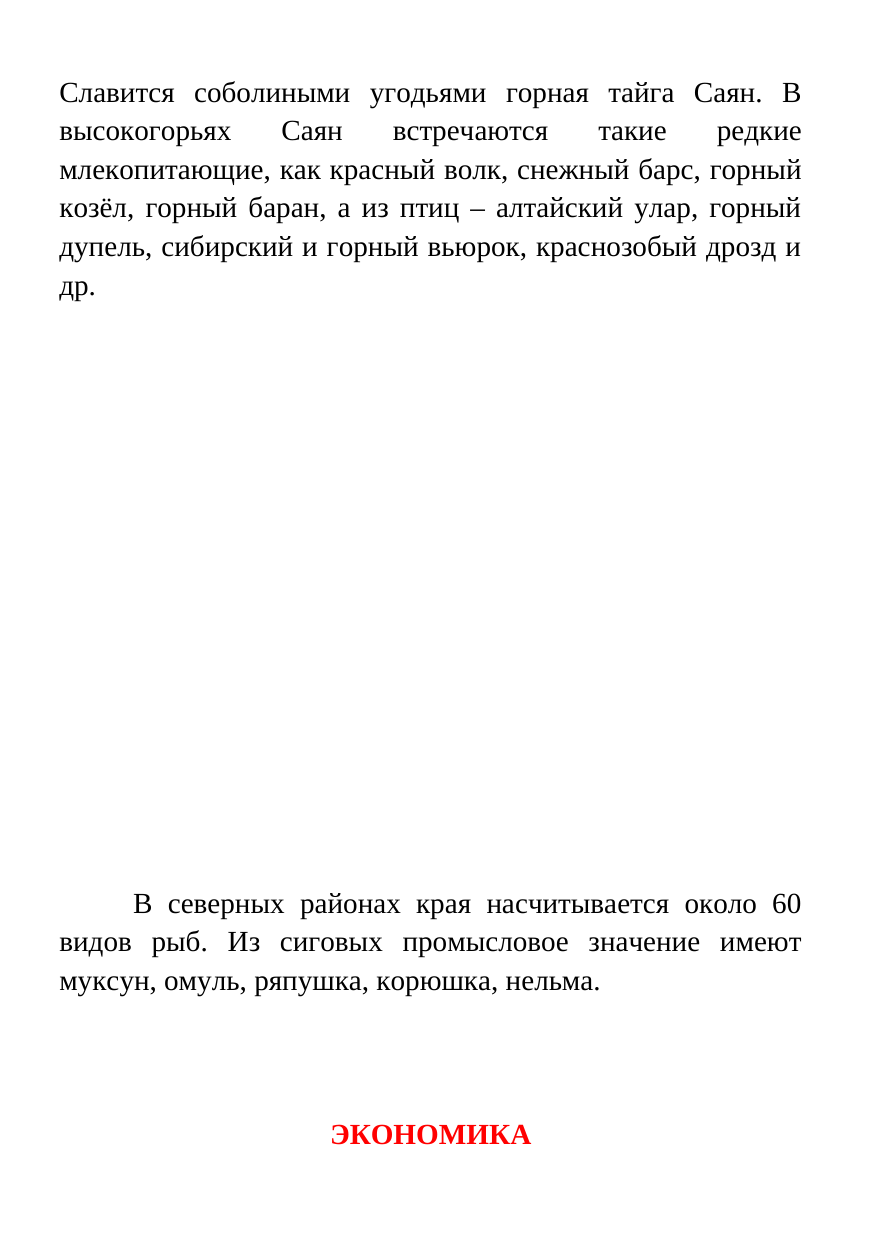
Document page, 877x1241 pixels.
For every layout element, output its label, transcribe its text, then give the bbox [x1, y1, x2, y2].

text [59, 75, 802, 301]
text В северных районах края насчитывается около 60 видов рыб. Из сиговых промысловое значение имеют муксун, омуль, ряпушка, корюшка, нельма. [59, 345, 802, 996]
text ЭКОНОМИКА [59, 1117, 802, 1151]
